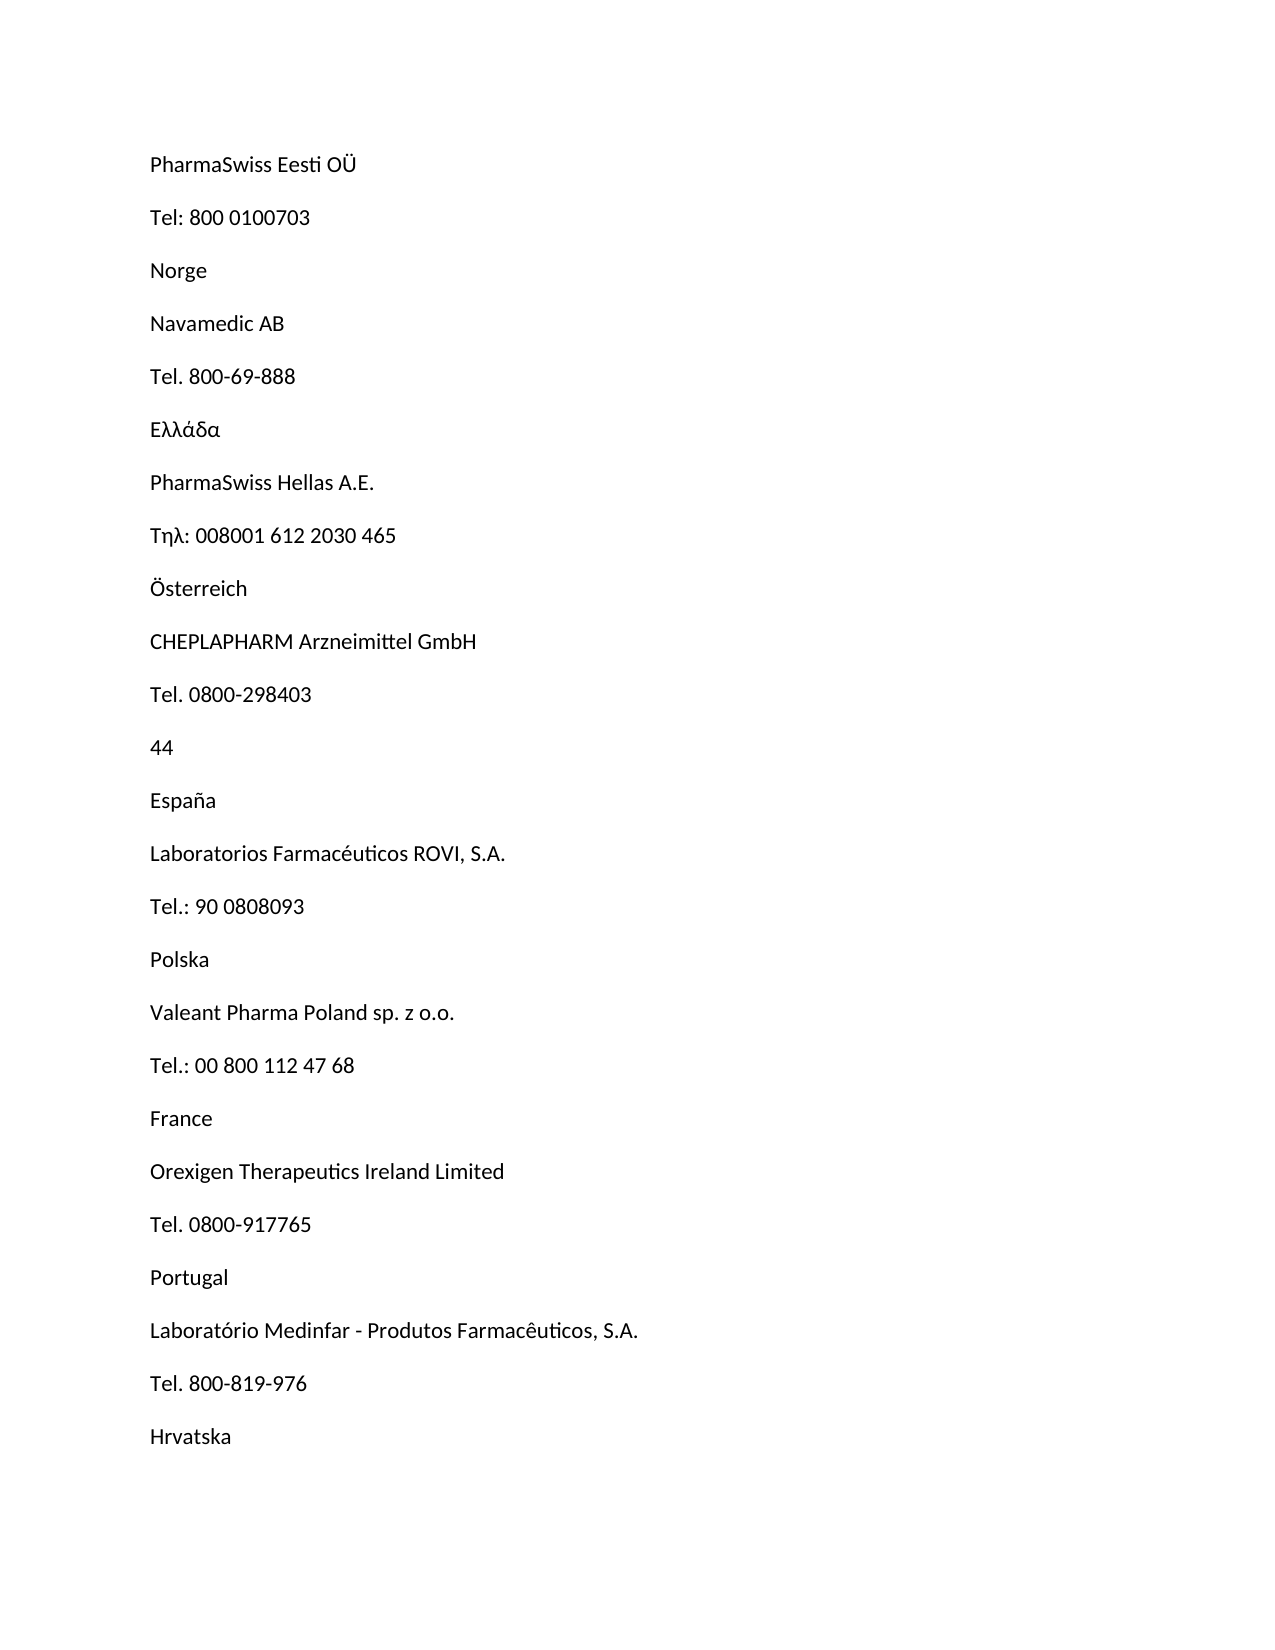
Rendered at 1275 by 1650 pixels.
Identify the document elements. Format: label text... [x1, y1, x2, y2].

text 44 [150, 733, 1125, 761]
text Tel.: 90 0808093 [150, 892, 1125, 920]
text Portugal [150, 1263, 1125, 1291]
text España [150, 786, 1125, 814]
text Tel. 0800-298403 [150, 680, 1125, 708]
text Tel.: 00 800 112 47 68 [150, 1051, 1125, 1079]
text PharmaSwiss Hellas A.E. [150, 468, 1125, 496]
text Tel: 800 0100703 [150, 203, 1125, 231]
text CHEPLAPHARM Arzneimittel GmbH [150, 627, 1125, 655]
text Polska [150, 945, 1125, 973]
text Hrvatska [150, 1422, 1125, 1451]
text Norge [150, 256, 1125, 284]
text Tel. 0800-917765 [150, 1210, 1125, 1238]
text PharmaSwiss Eesti OÜ [150, 150, 1125, 178]
text Ελλάδα [150, 415, 1125, 443]
text France [150, 1104, 1125, 1132]
text Laboratório Medinfar - Produtos Farmacêuticos, S.A. [150, 1316, 1125, 1344]
text Valeant Pharma Poland sp. z o.o. [150, 998, 1125, 1026]
text Navamedic AB [150, 309, 1125, 337]
text Tel. 800-819-976 [150, 1369, 1125, 1397]
text Österreich [150, 574, 1125, 602]
text Orexigen Therapeutics Ireland Limited [150, 1157, 1125, 1185]
text Tel. 800-69-888 [150, 362, 1125, 390]
text Τηλ: 008001 612 2030 465 [150, 521, 1125, 549]
text Laboratorios Farmacéuticos ROVI, S.A. [150, 839, 1125, 867]
